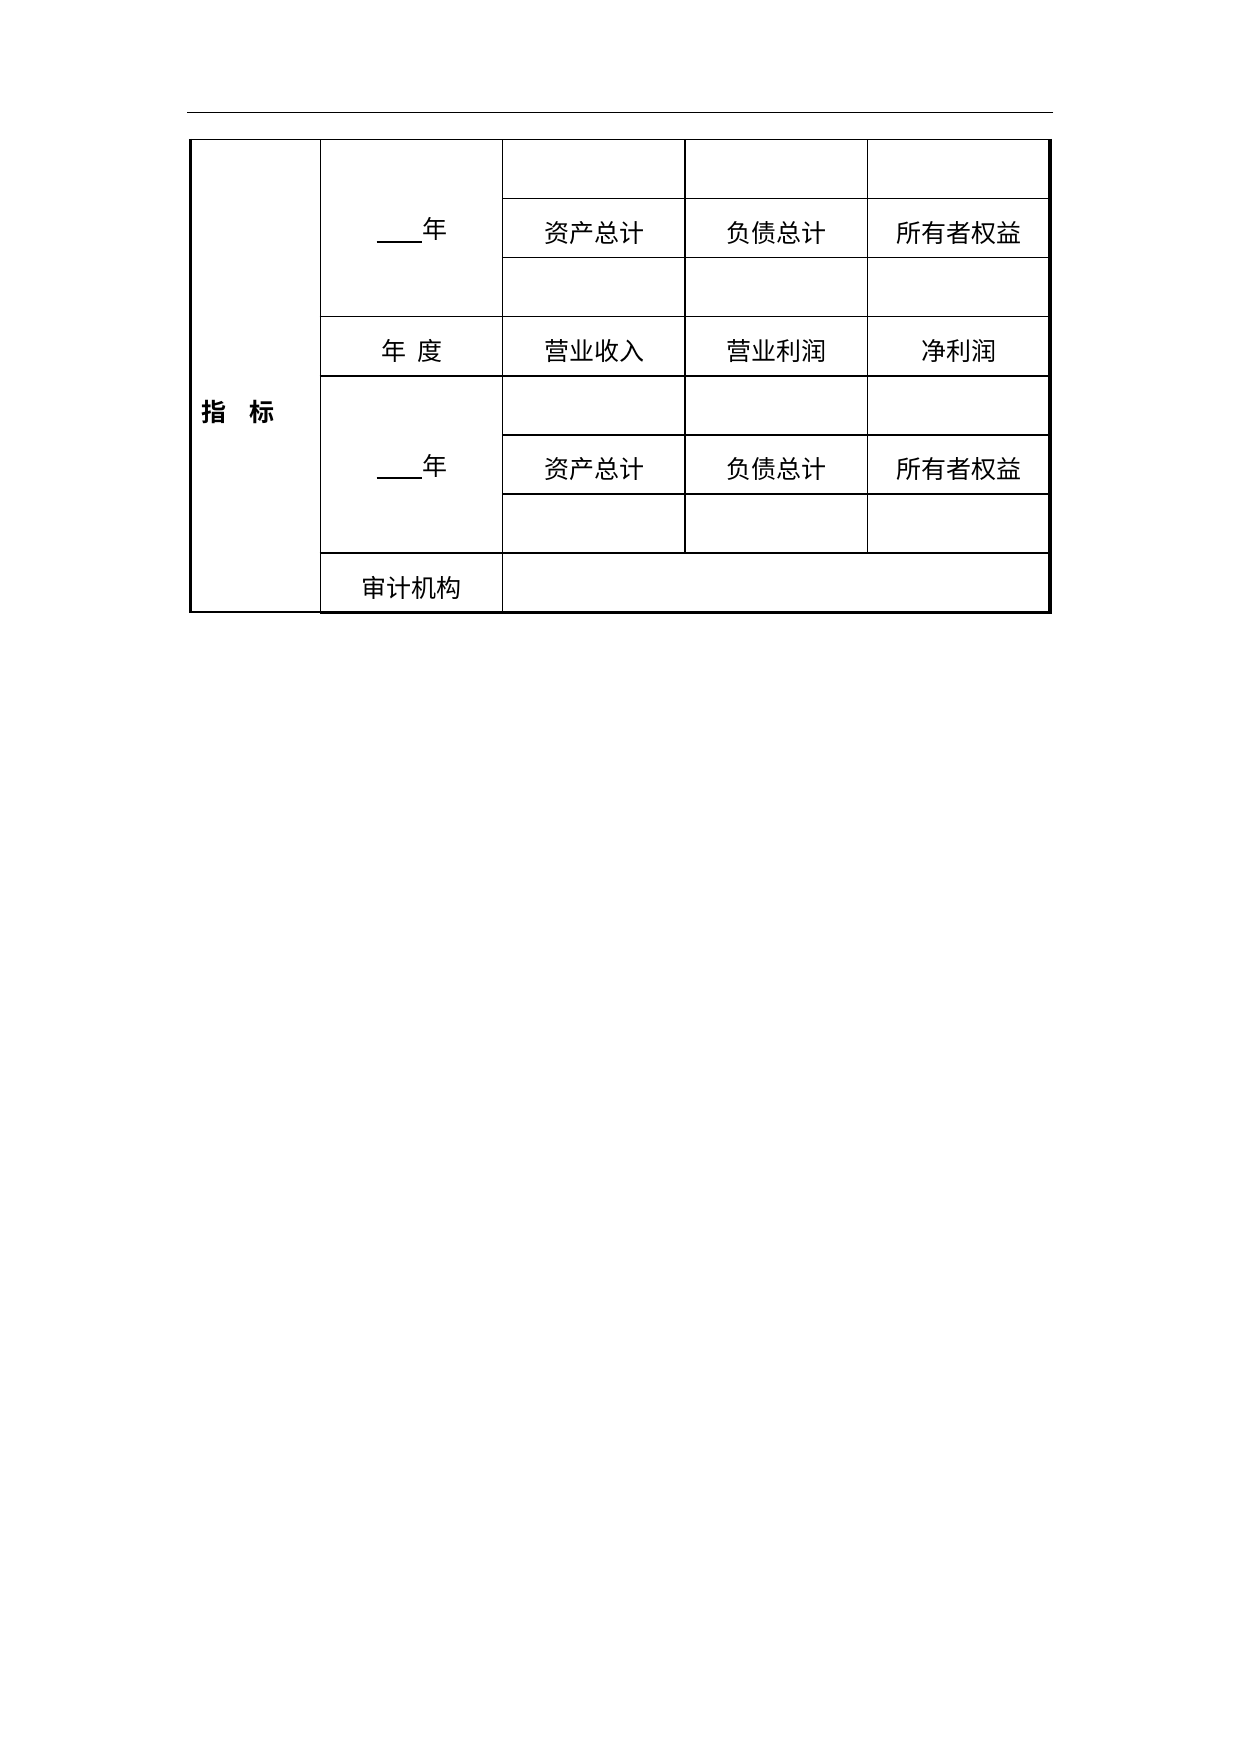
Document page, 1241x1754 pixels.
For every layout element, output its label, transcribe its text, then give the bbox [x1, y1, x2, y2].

table_cell [686, 377, 867, 434]
table_cell 审计机构 [321, 554, 502, 611]
table_cell [868, 258, 1048, 316]
table_cell 负债总计 [686, 436, 867, 493]
table_cell [503, 554, 1048, 611]
table_cell 所有者权益 [868, 436, 1048, 493]
table_cell [686, 140, 867, 198]
table_cell [868, 377, 1048, 434]
table_cell 年 度 [321, 317, 502, 375]
table_cell 营业收入 [503, 317, 684, 375]
table_cell [868, 495, 1048, 552]
table_cell [503, 377, 684, 434]
table_cell [686, 495, 867, 552]
table_cell 年 [321, 377, 502, 552]
table_cell 资产总计 [503, 199, 684, 257]
table_cell [503, 495, 684, 552]
table_cell 净利润 [868, 317, 1048, 375]
table_cell [686, 258, 867, 316]
table_cell [503, 258, 684, 316]
table_cell [503, 140, 684, 198]
table_cell 所有者权益 [868, 199, 1048, 257]
table_cell 营业利润 [686, 317, 867, 375]
table_cell 负债总计 [686, 199, 867, 257]
table_cell [868, 140, 1048, 198]
table_cell 资产总计 [503, 436, 684, 493]
table_cell 年 [321, 140, 502, 316]
